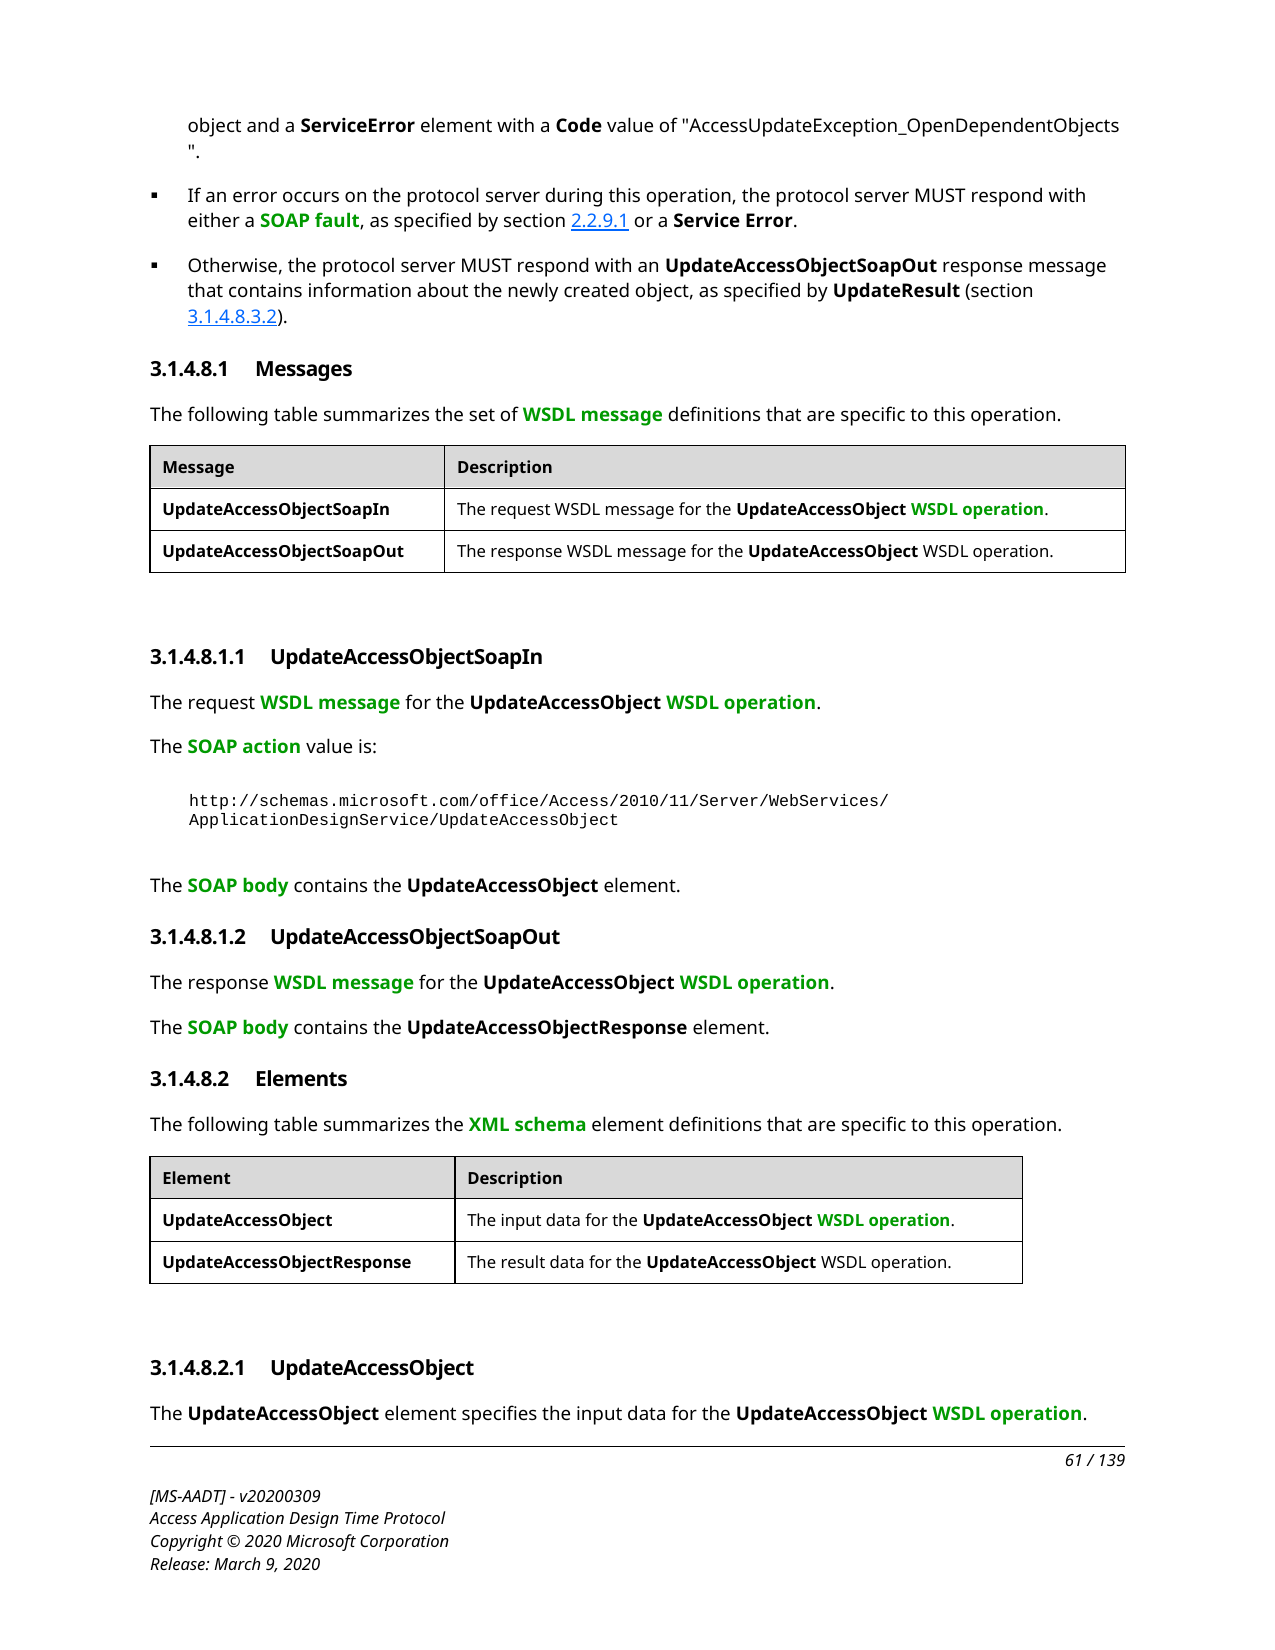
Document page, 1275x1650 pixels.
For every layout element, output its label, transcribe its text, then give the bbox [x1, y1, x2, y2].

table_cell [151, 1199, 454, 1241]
text The following table summarizes the XML schema element definitions that are specific to this operation. [150, 1112, 1125, 1137]
subtitle Messages [150, 354, 1125, 382]
subtitle UpdateAccessObjectSoapIn [150, 642, 1125, 671]
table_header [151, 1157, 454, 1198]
list If an error occurs on the protocol server during this operation, the protocol server MUST respond with either a SOAP fault, as specified by section 2.2.9.1 or a Service Error. [150, 182, 1125, 233]
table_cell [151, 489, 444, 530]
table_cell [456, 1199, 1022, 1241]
subtitle UpdateAccessObject [150, 1353, 1125, 1382]
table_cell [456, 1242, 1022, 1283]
text The SOAP body contains the UpdateAccessObjectResponse element. [150, 1014, 1125, 1039]
text The SOAP action value is: [150, 734, 1125, 759]
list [150, 112, 1125, 163]
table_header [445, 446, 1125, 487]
text The SOAP body contains the UpdateAccessObject element. [150, 872, 1125, 897]
text The UpdateAccessObject element specifies the input data for the UpdateAccessObject WSDL operation. [150, 1400, 1125, 1426]
text The following table summarizes the set of WSDL message definitions that are specific to this operation. [150, 401, 1125, 426]
text http://schemas.microsoft.com/office/Access/2010/11/Server/WebServices/ApplicationDesignService/UpdateAccessObject [175, 784, 1137, 841]
subtitle Elements [150, 1064, 1125, 1093]
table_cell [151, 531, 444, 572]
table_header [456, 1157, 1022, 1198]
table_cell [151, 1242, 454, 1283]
list Otherwise, the protocol server MUST respond with an UpdateAccessObjectSoapOut response message that contains information about the newly created object, as specified by UpdateResult (section 3.1.4.8.3.2). [150, 252, 1125, 329]
text The response WSDL message for the UpdateAccessObject WSDL operation. [150, 970, 1125, 995]
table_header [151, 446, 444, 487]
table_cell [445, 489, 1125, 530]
subtitle UpdateAccessObjectSoapOut [150, 922, 1125, 951]
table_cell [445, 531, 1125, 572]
text The request WSDL message for the UpdateAccessObject WSDL operation. [150, 689, 1125, 715]
